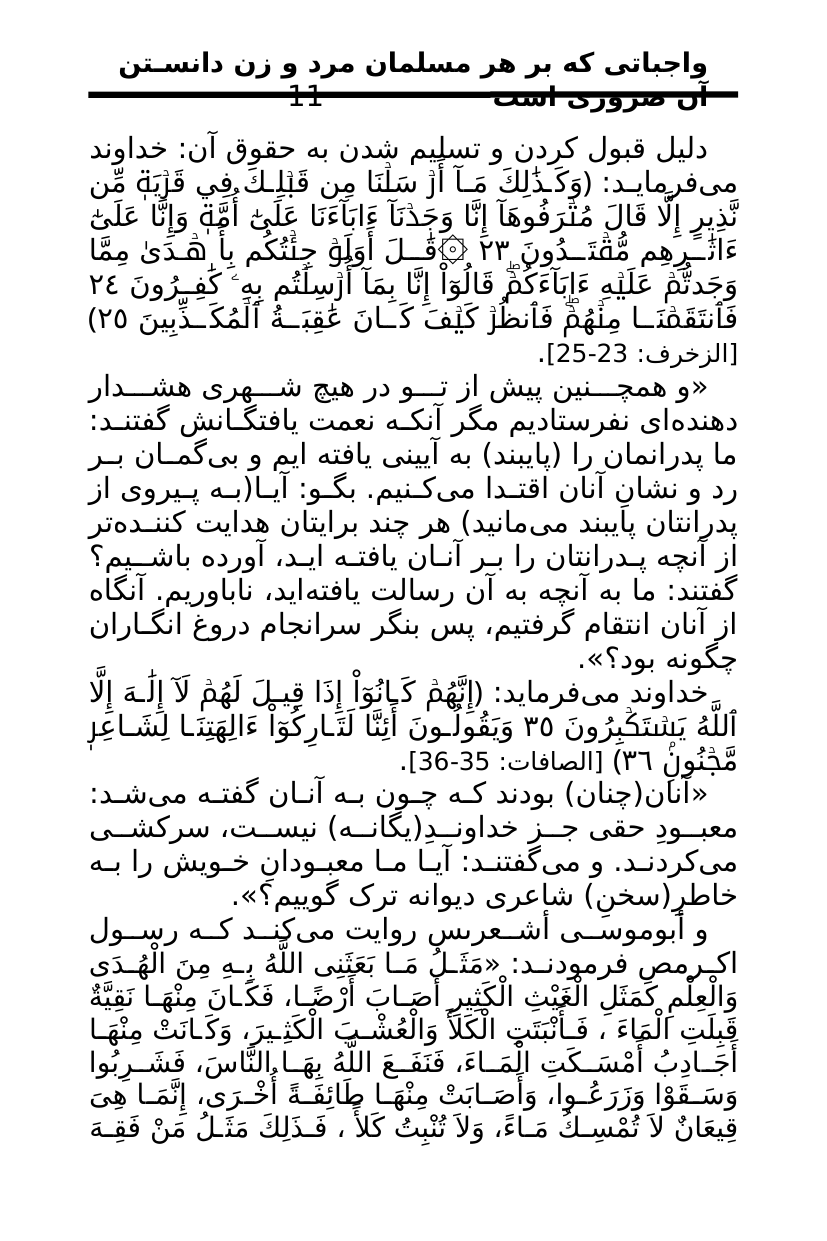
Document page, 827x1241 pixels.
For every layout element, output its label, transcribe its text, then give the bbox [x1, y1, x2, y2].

text «و همچنین پیش از تو در هیچ شهری هشدار دهنده‌ای نفرستادیم مگر آنکه نعمت یافتگانش گفتند: ما پدرانمان را (پایبند) به آیینی یافته ایم و بى‌گمان بر رد و نشانِ آنان اقتدا مى‌کنیم. بگو: آیا(به پیروی از پدرانتان پایبند مى‌مانید) هر چند برایتان هدایت کننده‌تر از آنچه پدرانتان را بر آنان یافته اید، آورده باشـیم؟ گفتند: ما به آنچه به آن رسالت یافته‌اید، ناباوریم. آنگاه از آنان انتقام گرفتیم، پس بنگر سرانجام دروغ انگاران چگونه بود؟». [89, 369, 738, 675]
text دلیل قبول کردن و تسلیم شدن به حقوق آن: خداوند مى‌فرماید: ﴿وَكَذَٰلِكَ مَآ أَرۡسَلۡنَا مِن قَبۡلِكَ فِي قَرۡيَةٖ مِّن نَّذِيرٍ إِلَّا قَالَ مُتۡرَفُوهَآ إِنَّا وَجَدۡنَآ ءَابَآءَنَا عَلَىٰٓ أُمَّةٖ وَإِنَّا عَلَىٰٓ ءَاثَٰرِهِم مُّقۡتَدُونَ ٢٣ ۞قَٰلَ أَوَلَوۡ جِئۡتُكُم بِأَهۡدَىٰ مِمَّا وَجَدتُّمۡ عَلَيۡهِ ءَابَآءَكُمۡۖ قَالُوٓاْ إِنَّا بِمَآ أُرۡسِلۡتُم بِهِۦ كَٰفِرُونَ ٢٤ فَٱنتَقَمۡنَا مِنۡهُمۡۖ فَٱنظُرۡ كَيۡفَ كَانَ عَٰقِبَةُ ٱلۡمُكَذِّبِينَ ٢٥﴾ [الزخرف: 23-25]. [89, 132, 738, 369]
text خداوند مى‌فرماید: ﴿إِنَّهُمۡ كَانُوٓاْ إِذَا قِيلَ لَهُمۡ لَآ إِلَٰهَ إِلَّا ٱللَّهُ يَسۡتَكۡبِرُونَ ٣٥ وَيَقُولُونَ أَئِنَّا لَتَارِكُوٓاْ ءَالِهَتِنَا لِشَاعِرٖ مَّجۡنُونِۢ ٣٦﴾ [الصافات: 35-36]. [89, 675, 738, 777]
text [89, 913, 738, 1144]
text «آنان(چنان) بودند که چون به آنان گفته مى‌شد: معبودِ حقی جز خداوندِ(یگانه) نیست، سرکشی مى‌کردند. و مى‌گفتند: آیا ما معبودانِ خویش را به خاطرِ(سخنِ) شاعری دیوانه ترک گوییم؟». [89, 777, 738, 913]
